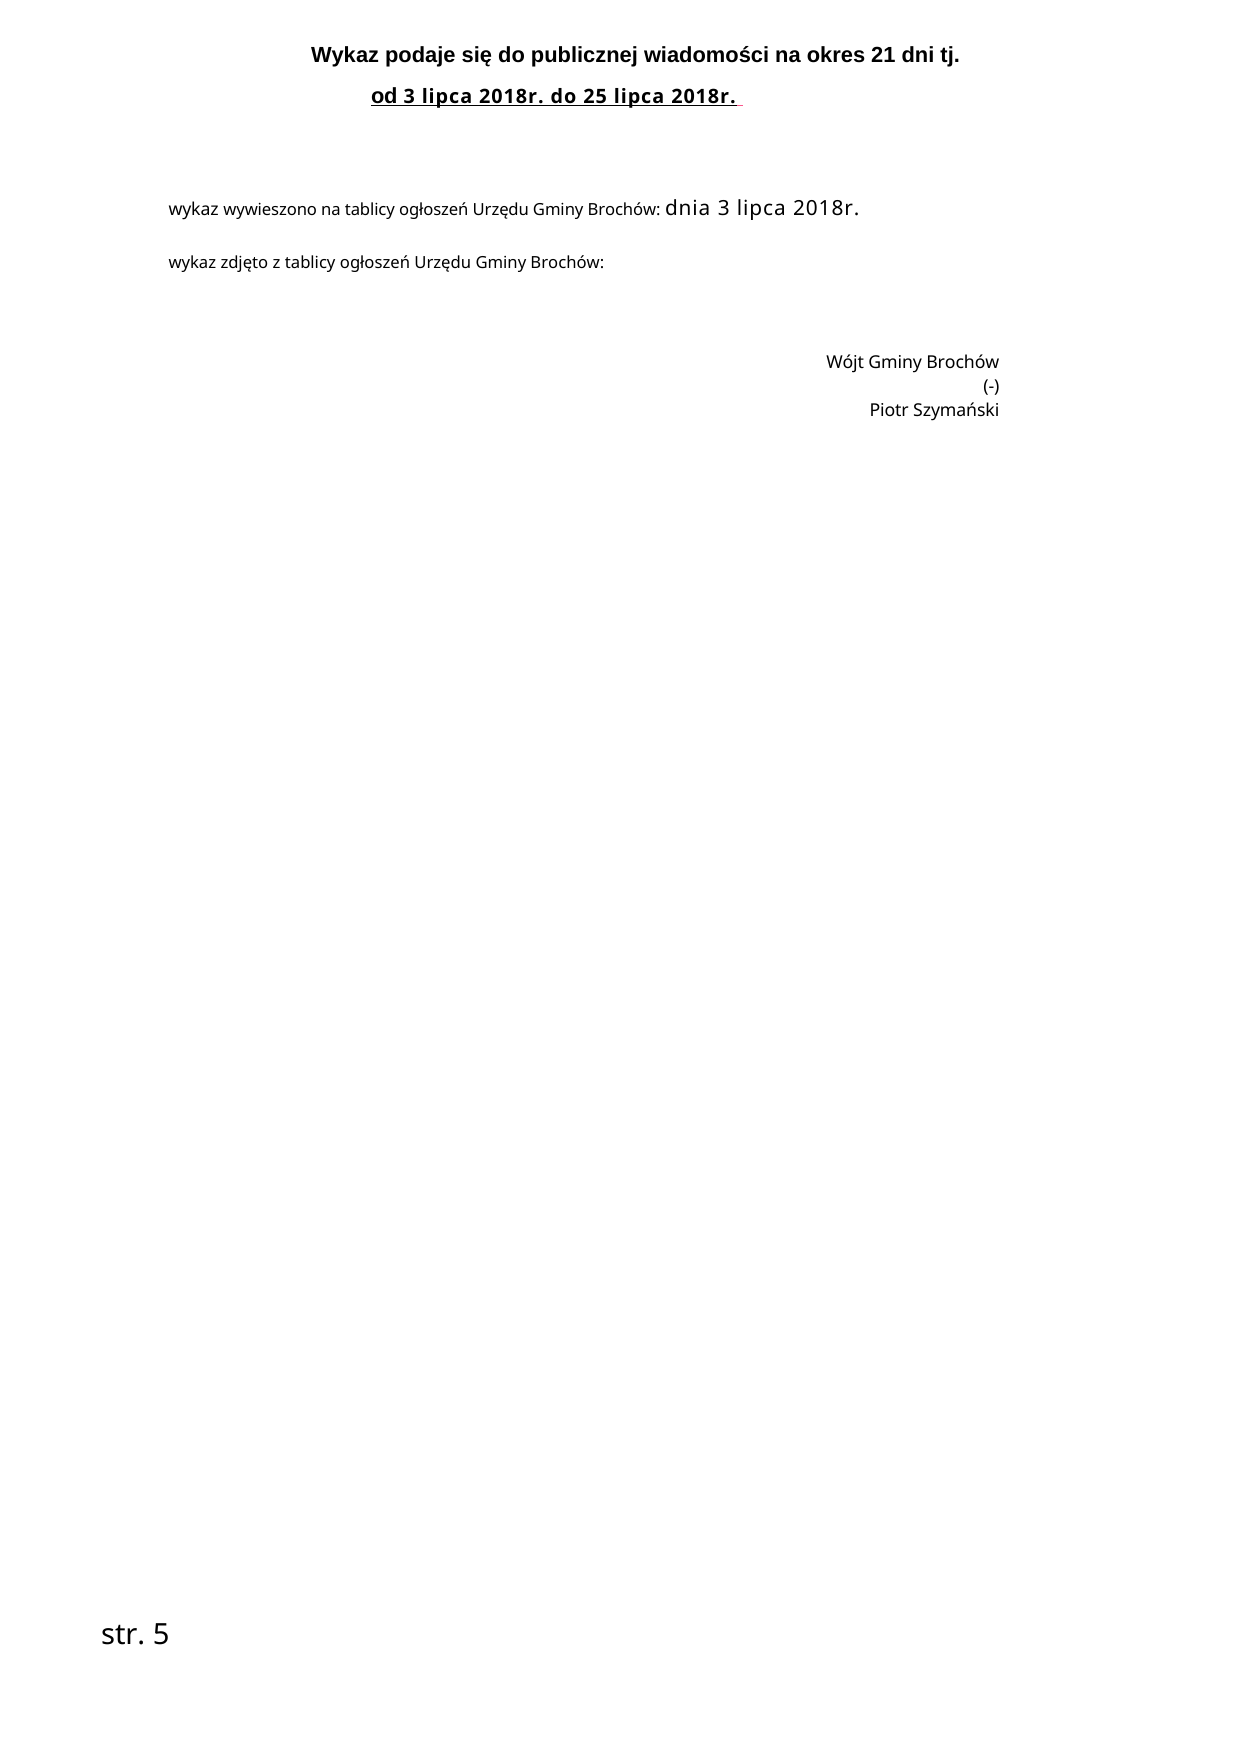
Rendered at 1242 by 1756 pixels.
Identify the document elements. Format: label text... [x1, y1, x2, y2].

text Wykaz podaje się do publicznej wiadomości na okres 21 dni tj. [311, 41, 1157, 67]
text Wójt Gminy Brochów [168, 349, 999, 373]
text Piotr Szymański [168, 397, 999, 422]
text (-) [168, 373, 999, 397]
text od 3 lipca 2018r. do 25 lipca 2018r. [371, 67, 1157, 113]
text wykaz wywieszono na tablicy ogłoszeń Urzędu Gminy Brochów: dnia 3 lipca 2018r. [168, 185, 999, 223]
text wykaz zdjęto z tablicy ogłoszeń Urzędu Gminy Brochów: [168, 238, 999, 277]
